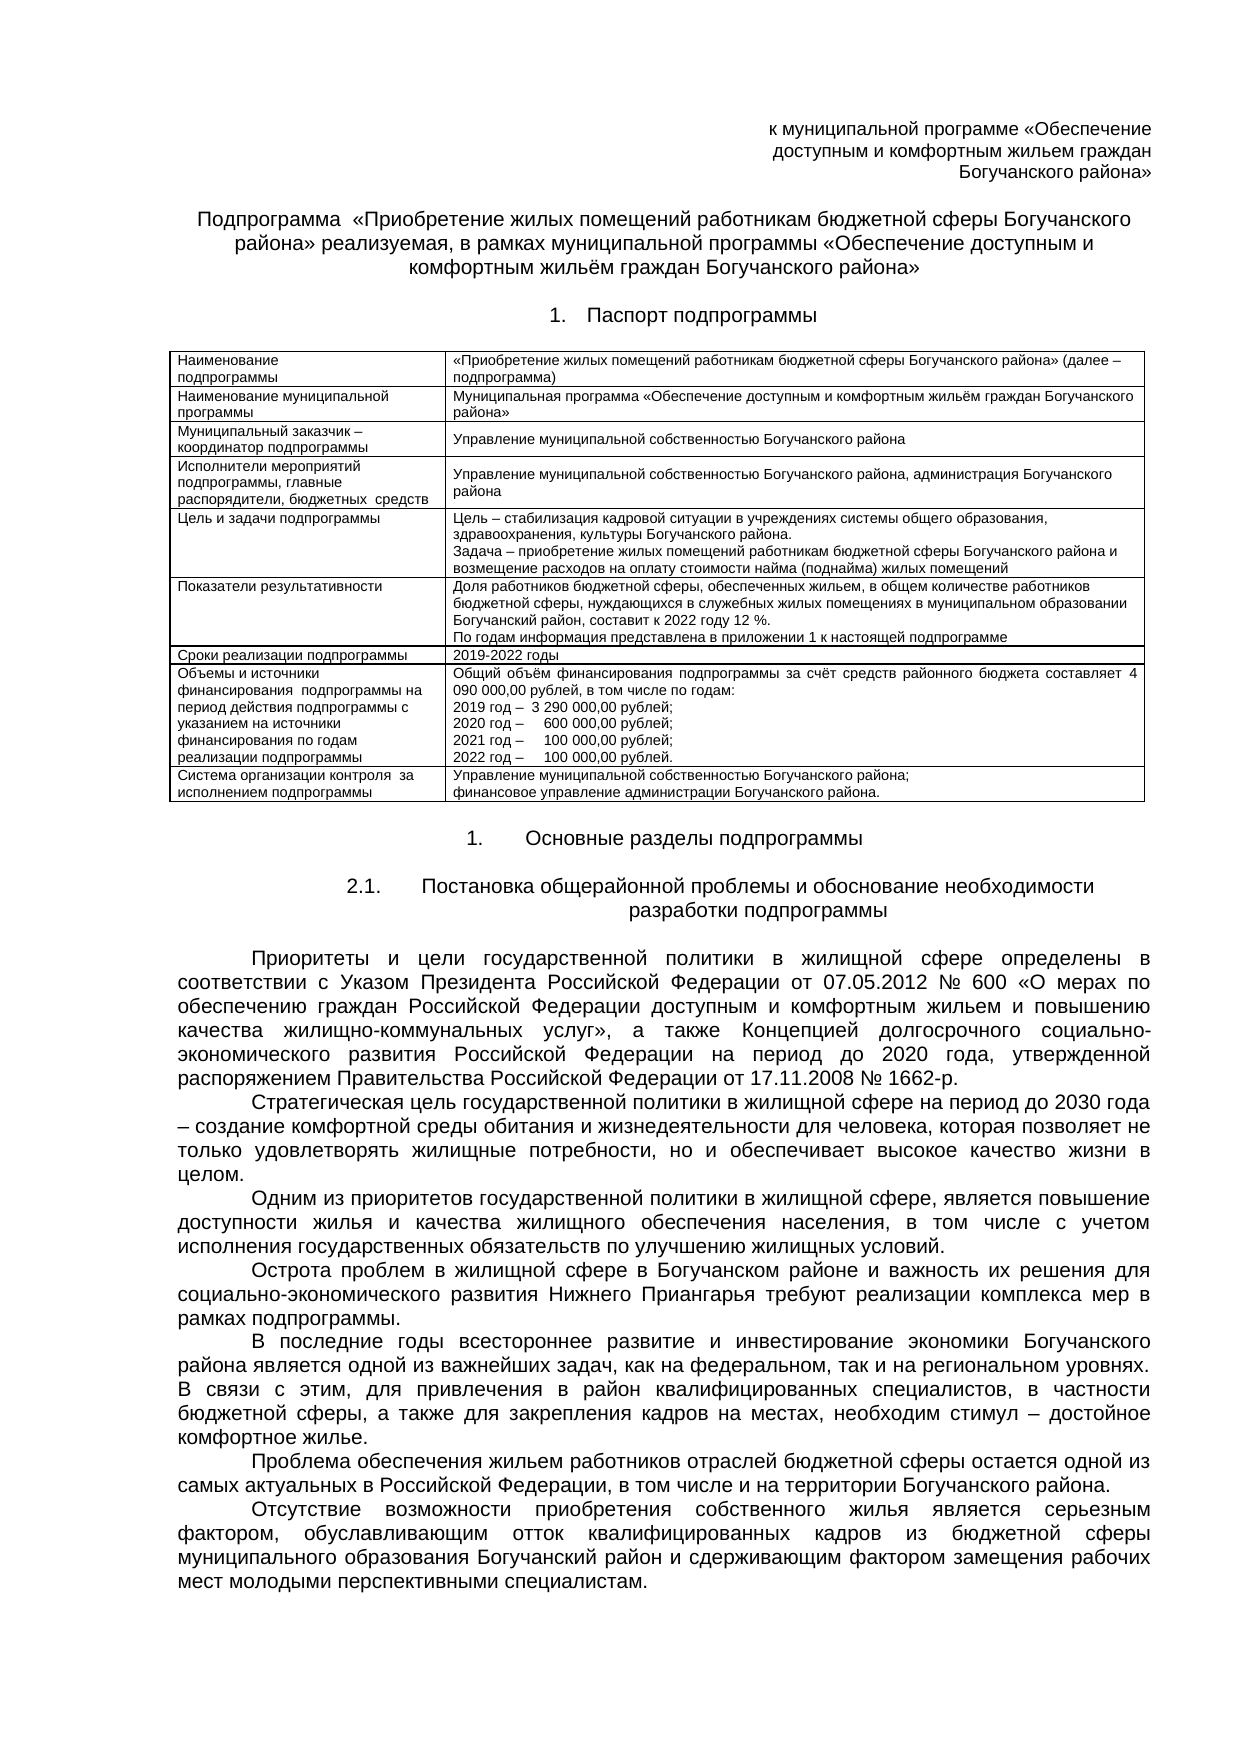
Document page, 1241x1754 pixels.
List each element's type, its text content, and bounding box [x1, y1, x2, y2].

text Проблема обеспечения жильем работников отраслей бюджетной сферы остается одной из самых актуальных в Российской Федерации, в том числе и на территории Богучанского района. [177, 1449, 1152, 1497]
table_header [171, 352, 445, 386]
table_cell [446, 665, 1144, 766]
text Острота проблем в жилищной сфере в Богучанском районе и важность их решения для социально-экономического развития Нижнего Приангарья требуют реализации комплекса мер в рамках подпрограммы. [177, 1257, 1152, 1329]
text В последние годы всестороннее развитие и инвестирование экономики Богучанского района является одной из важнейших задач, как на федеральном, так и на региональном уровнях. В связи с этим, для привлечения в район квалифицированных специалистов, в частности бюджетной сферы, а также для закрепления кадров на местах, необходим стимул – достойное комфортное жилье. [177, 1329, 1152, 1449]
text Отсутствие возможности приобретения собственного жилья является серьезным фактором, обуславливающим отток квалифицированных кадров из бюджетной сферы муниципального образования Богучанский район и сдерживающим фактором замещения рабочих мест молодыми перспективными специалистам. [177, 1497, 1152, 1593]
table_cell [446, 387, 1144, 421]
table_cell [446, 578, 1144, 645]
list Паспорт подпрограммы [215, 303, 1152, 327]
text Приоритеты и цели государственной политики в жилищной сфере определены в соответствии с Указом Президента Российской Федерации от 07.05.2012 № 600 «О мерах по обеспечению граждан Российской Федерации доступным и комфортным жильем и повышению качества жилищно-коммунальных услуг», а также Концепцией долгосрочного социально-экономического развития Российской Федерации на период до 2020 года, утвержденной распоряжением Правительства Российской Федерации от 17.11.2008 № 1662-р. [177, 946, 1152, 1090]
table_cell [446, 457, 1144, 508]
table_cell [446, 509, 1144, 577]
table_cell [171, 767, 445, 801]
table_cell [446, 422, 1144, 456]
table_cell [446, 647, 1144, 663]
text к муниципальной программе «Обеспечение доступным и комфортным жильем граждан Богучанского района» [679, 118, 1152, 183]
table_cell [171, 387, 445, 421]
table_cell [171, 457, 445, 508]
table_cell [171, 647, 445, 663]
text Одним из приоритетов государственной политики в жилищной сфере, является повышение доступности жилья и качества жилищного обеспечения населения, в том числе с учетом исполнения государственных обязательств по улучшению жилищных условий. [177, 1186, 1152, 1257]
text Стратегическая цель государственной политики в жилищной сфере на период до 2030 года – создание комфортной среды обитания и жизнедеятельности для человека, которая позволяет не только удовлетворять жилищные потребности, но и обеспечивает высокое качество жизни в целом. [177, 1090, 1152, 1186]
list Постановка общерайонной проблемы и обоснование необходимости разработки подпрограммы [290, 874, 1152, 922]
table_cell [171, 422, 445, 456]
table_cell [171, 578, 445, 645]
list Основные разделы подпрограммы [177, 826, 1152, 850]
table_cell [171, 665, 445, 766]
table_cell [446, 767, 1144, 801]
text Подпрограмма «Приобретение жилых помещений работникам бюджетной сферы Богучанского района» реализуемая, в рамках муниципальной программы «Обеспечение доступным и комфортным жильём граждан Богучанского района» [177, 207, 1152, 279]
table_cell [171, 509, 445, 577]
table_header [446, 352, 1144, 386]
